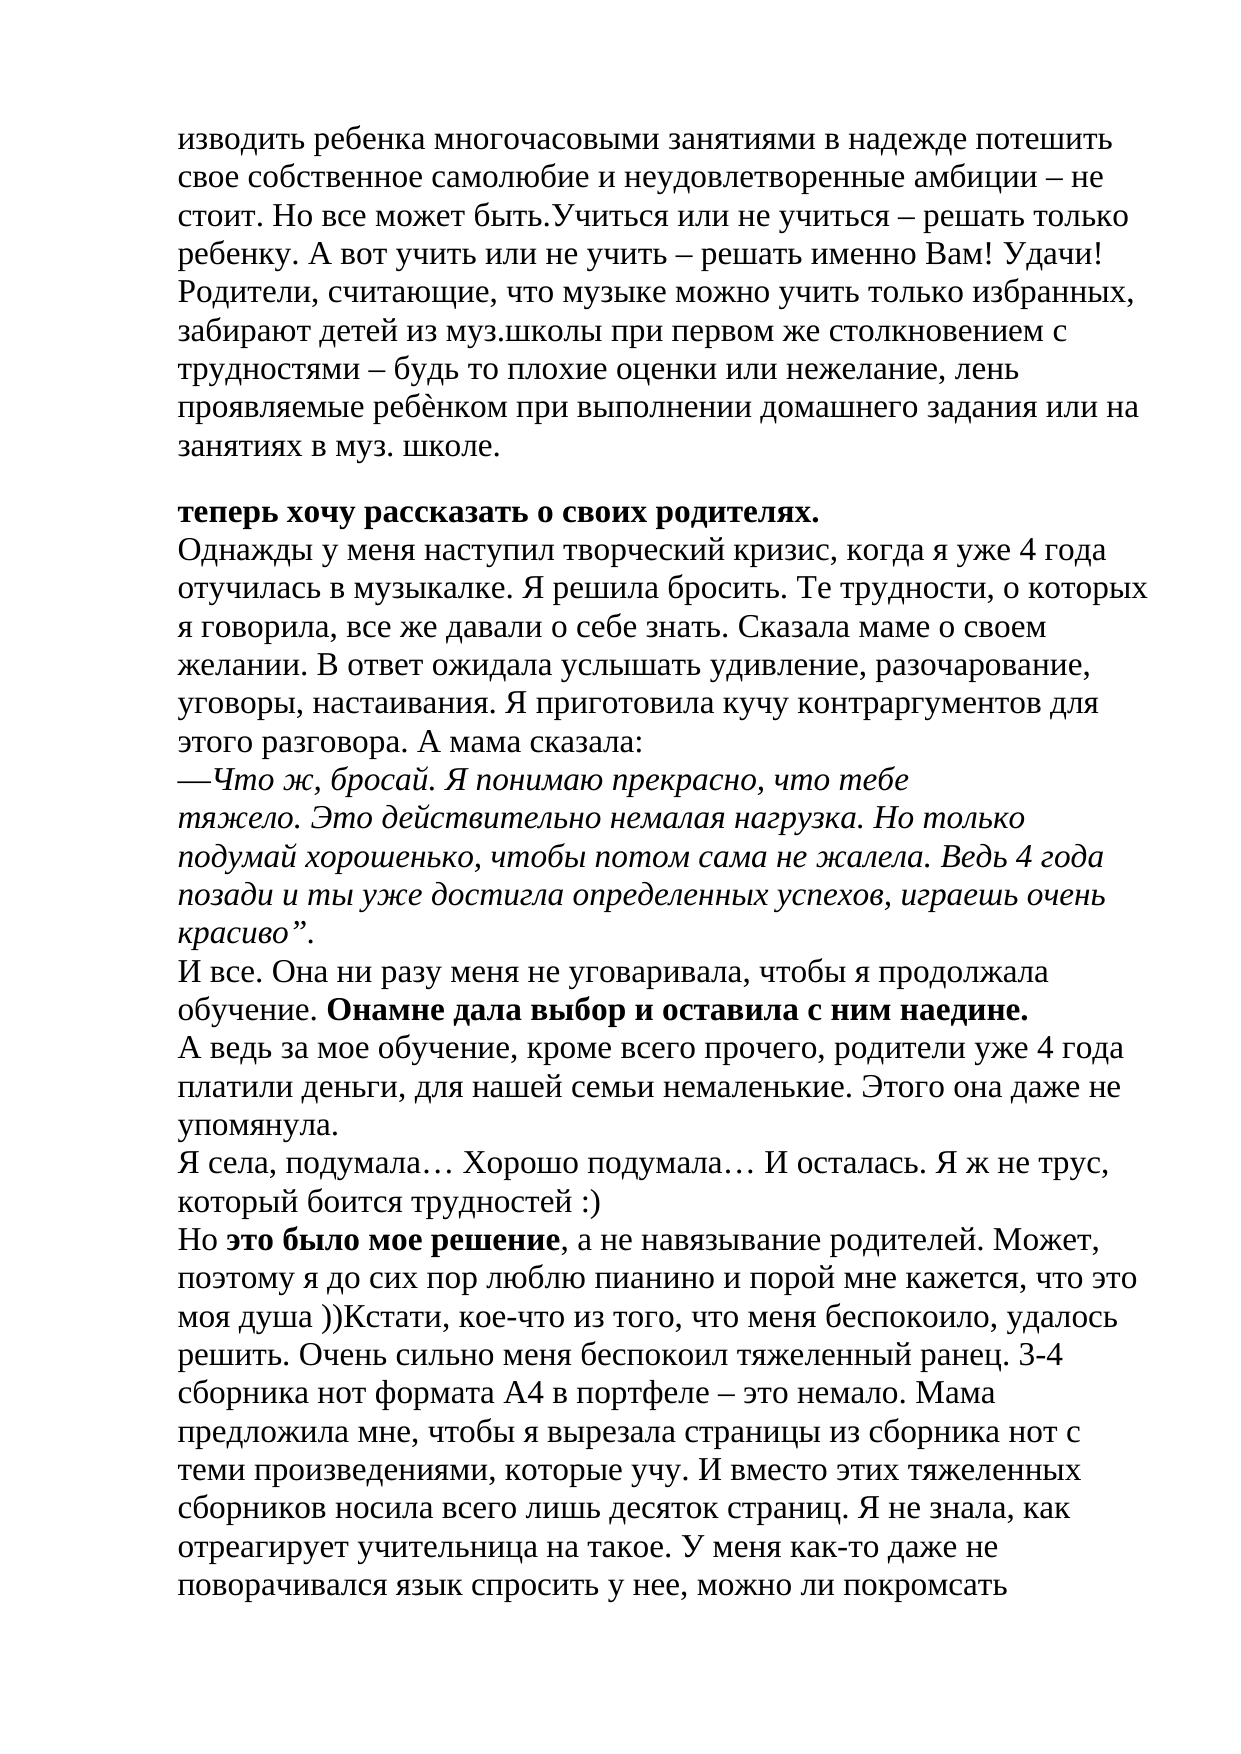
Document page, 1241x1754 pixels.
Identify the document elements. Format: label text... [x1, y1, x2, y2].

text теперь хочу рассказать о своих родителях. [177, 491, 1152, 529]
text Родители, считающие, что музыке можно учить только избранных, забирают детей из муз.школы при первом же столкновением с трудностями – будь то плохие оценки или нежелание, лень проявляемые ребѐнком при выполнении домашнего задания или на занятиях в муз. школе. [177, 271, 1152, 491]
text А ведь за мое обучение, кроме всего прочего, родители уже 4 года платили деньги, для нашей семьи немаленькие. Этого она даже не упомянула. [177, 1028, 1152, 1143]
text Однажды у меня наступил творческий кризис, когда я уже 4 года отучилась в музыкалке. Я решила бросить. Те трудности, о которых я говорила, все же давали о себе знать. Сказала маме о своем желании. В ответ ожидала услышать удивление, разочарование, уговоры, настаивания. Я приготовила кучу контраргументов для этого разговора. А мама сказала: [177, 529, 1152, 759]
text И все. Она ни разу меня не уговаривала, чтобы я продолжала обучение. Онамне дала выбор и оставила с ним наедине. [177, 951, 1152, 1028]
text Я села, подумала… Хорошо подумала… И осталась. Я ж не трус, который боится трудностей :) [177, 1143, 1152, 1219]
text ―Что ж, бросай. Я понимаю прекрасно, что тебе тяжело. Это действительно немалая нагрузка. Но только подумай хорошенько, чтобы потом сама не жалела. Ведь 4 года позади и ты уже достигла определенных успехов, играешь очень красиво”. [177, 759, 1152, 951]
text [177, 118, 1152, 271]
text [177, 1219, 1152, 1603]
